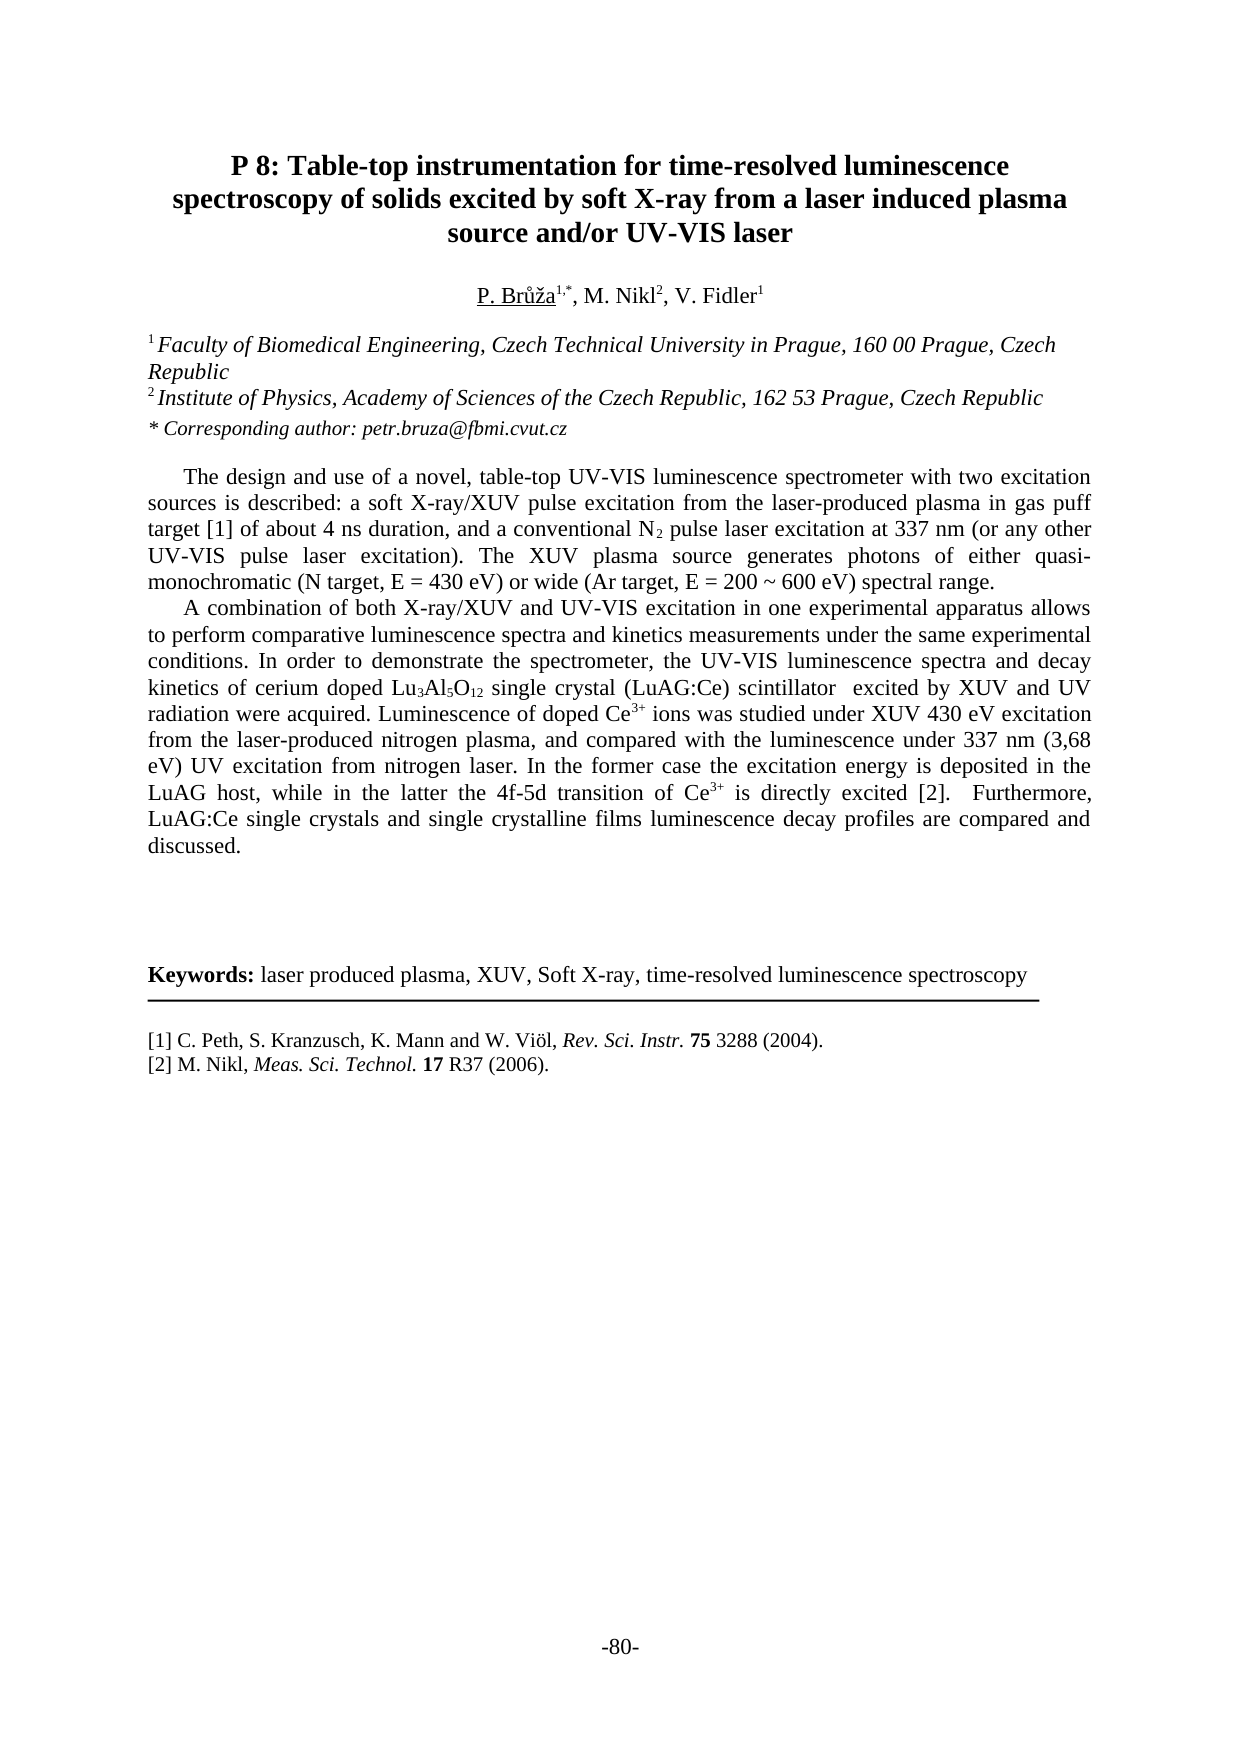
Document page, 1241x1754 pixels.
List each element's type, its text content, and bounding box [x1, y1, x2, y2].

text The design and use of a novel, table-top UV-VIS luminescence spectrometer with two excitation sources is described: a soft X-ray/XUV pulse excitation from the laser-produced plasma in gas puff target [1] of about 4 ns duration, and a conventional N2 pulse laser excitation at 337 nm (or any other UV-VIS pulse laser excitation). The XUV plasma source generates photons of either quasi-monochromatic (N target, E = 430 eV) or wide (Ar target, E = 200 ~ 600 eV) spectral range. [148, 463, 1093, 594]
text P. Brůža1,*, M. Nikl2, V. Fidler1 [148, 273, 1093, 311]
text Keywords: laser produced plasma, XUV, Soft X-ray, time-resolved luminescence spectroscopy [148, 961, 1093, 987]
text 1 Faculty of Biomedical Engineering, Czech Technical University in Prague, 160 00 Prague, Czech Republic [148, 332, 1093, 384]
text 2 Institute of Physics, Academy of Sciences of the Czech Republic, 162 53 Prague, Czech Republic [148, 384, 1093, 411]
text A combination of both X-ray/XUV and UV-VIS excitation in one experimental apparatus allows to perform comparative luminescence spectra and kinetics measurements under the same experimental conditions. In order to demonstrate the spectrometer, the UV-VIS luminescence spectra and decay kinetics of cerium doped Lu3Al5O12 single crystal (LuAG:Ce) scintillator excited by XUV and UV radiation were acquired. Luminescence of doped Ce3+ ions was studied under XUV 430 eV excitation from the laser-produced nitrogen plasma, and compared with the luminescence under 337 nm (3,68 eV) UV excitation from nitrogen laser. In the former case the excitation energy is deposited in the LuAG host, while in the latter the 4f-5d transition of Ce3+ is directly excited [2]. Furthermore, LuAG:Ce single crystals and single crystalline films luminescence decay profiles are compared and discussed. [148, 594, 1093, 858]
text * Corresponding author: petr.bruza@fbmi.cvut.cz [148, 411, 1093, 442]
text [2] M. Nikl, Meas. Sci. Technol. 17 R37 (2006). [148, 1052, 1093, 1076]
text [1] C. Peth, S. Kranzusch, K. Mann and W. Viöl, Rev. Sci. Instr. 75 3288 (2004). [148, 1028, 1093, 1052]
